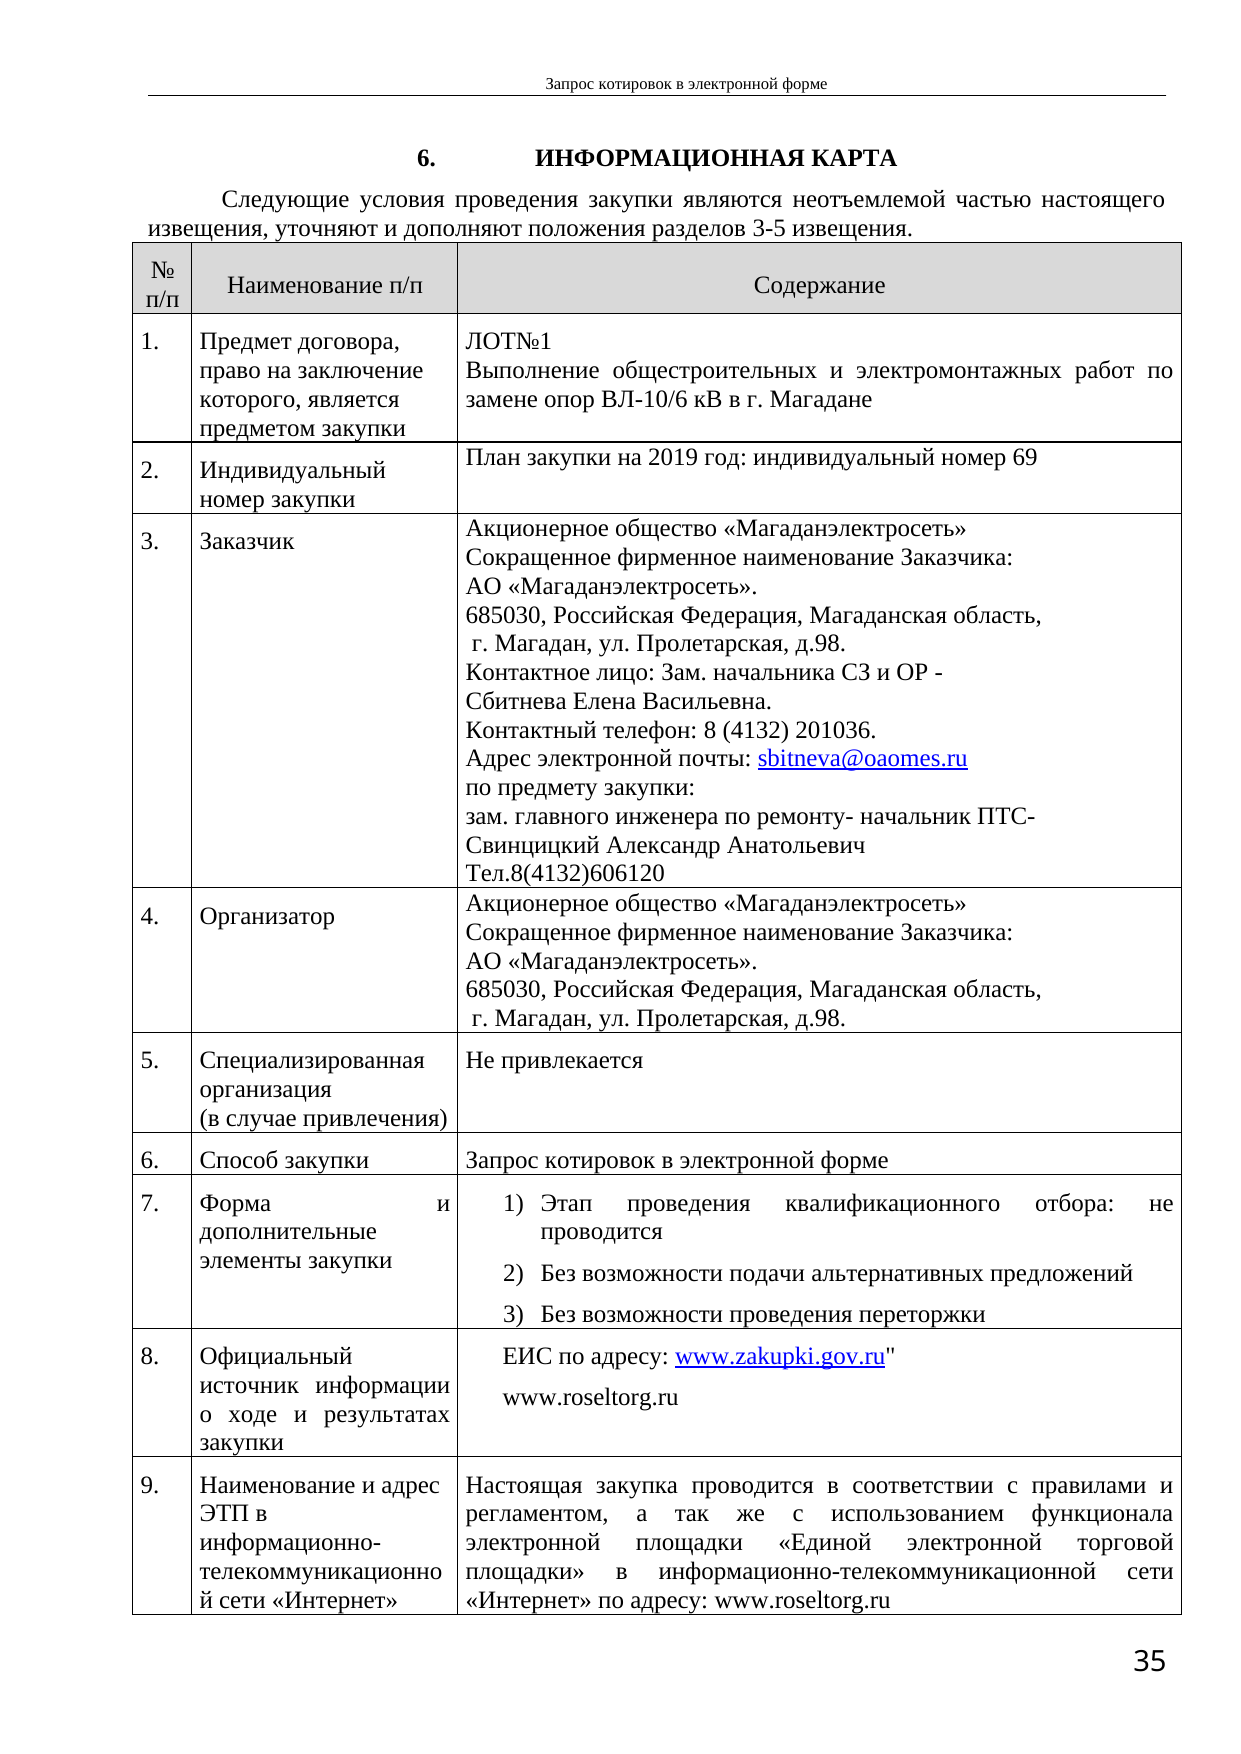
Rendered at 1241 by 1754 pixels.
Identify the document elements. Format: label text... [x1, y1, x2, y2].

table_cell Запрос котировок в электронной форме [458, 1133, 1181, 1174]
table_cell Наименование и адрес ЭТП в информационно-телекоммуникационной сети «Интернет» [192, 1457, 457, 1613]
table_cell [133, 1133, 191, 1174]
table_header Наименование п/п [192, 243, 457, 313]
table_cell [133, 514, 191, 887]
table_cell Специализированная организация (в случае привлечения) [192, 1033, 457, 1132]
table_cell Заказчик [192, 514, 457, 887]
table_cell Официальный источник информации о ходе и результатах закупки [192, 1329, 457, 1456]
table_cell Настоящая закупка проводится в соответствии с правилами и регламентом, а так же с использованием функционала электронной площадки «Единой электронной торговой площадки» в информационно-телекоммуникационной сети «Интернет» по адресу: www.roseltorg.ru [458, 1457, 1181, 1613]
table_cell [133, 314, 191, 441]
table_cell Организатор [192, 888, 457, 1032]
table_cell ЛОТ№1 Выполнение общестроительных и электромонтажных работ по замене опор ВЛ-10/6 кВ в г. Магадане [458, 314, 1181, 441]
text Следующие условия проведения закупки являются неотъемлемой частью настоящего извещения, уточняют и дополняют положения разделов 3-5 извещения. [148, 184, 1166, 242]
table_cell Акционерное общество «Магаданэлектросеть» Сокращенное фирменное наименование Заказчика: АО «Магаданэлектросеть». 685030, Российская Федерация, Магаданская область, г. Магадан, ул. Пролетарская, д.98. Контактное лицо: Зам. начальника СЗ и ОР - Сбитнева Елена Васильевна. Контактный телефон: 8 (4132) 201036. Адрес электронной почты: sbitneva@oaomes.ru по предмету закупки: зам. главного инженера по ремонту- начальник ПТС- Свинцицкий Александр Анатольевич Тел.8(4132)606120 [458, 514, 1181, 887]
table_cell Этап проведения квалификационного отбора: не проводится Без возможности подачи альтернативных предложений Без возможности проведения переторжки [458, 1175, 1181, 1328]
table_cell [133, 443, 191, 512]
table_cell План закупки на 2019 год: индивидуальный номер 69 [458, 443, 1181, 512]
table_cell Форма и дополнительные элементы закупки [192, 1175, 457, 1328]
table_header Содержание [458, 243, 1181, 313]
table_header № п/п [133, 243, 191, 313]
table_cell ЕИС по адресу: www.zakupki.gov.ru" www.roseltorg.ru [458, 1329, 1181, 1456]
table_cell Способ закупки [192, 1133, 457, 1174]
table_cell Индивидуальный номер закупки [192, 443, 457, 512]
table_cell [133, 888, 191, 1032]
table_cell [133, 1329, 191, 1456]
table_cell [133, 1175, 191, 1328]
text ИНФОРМАЦИОННАЯ КАРТА [148, 143, 1166, 172]
table_cell Предмет договора, право на заключение которого, является предметом закупки [192, 314, 457, 441]
table_cell [133, 1457, 191, 1613]
table_cell [133, 1033, 191, 1132]
table_cell Не привлекается [458, 1033, 1181, 1132]
table_cell Акционерное общество «Магаданэлектросеть» Сокращенное фирменное наименование Заказчика: АО «Магаданэлектросеть». 685030, Российская Федерация, Магаданская область, г. Магадан, ул. Пролетарская, д.98. [458, 888, 1181, 1032]
